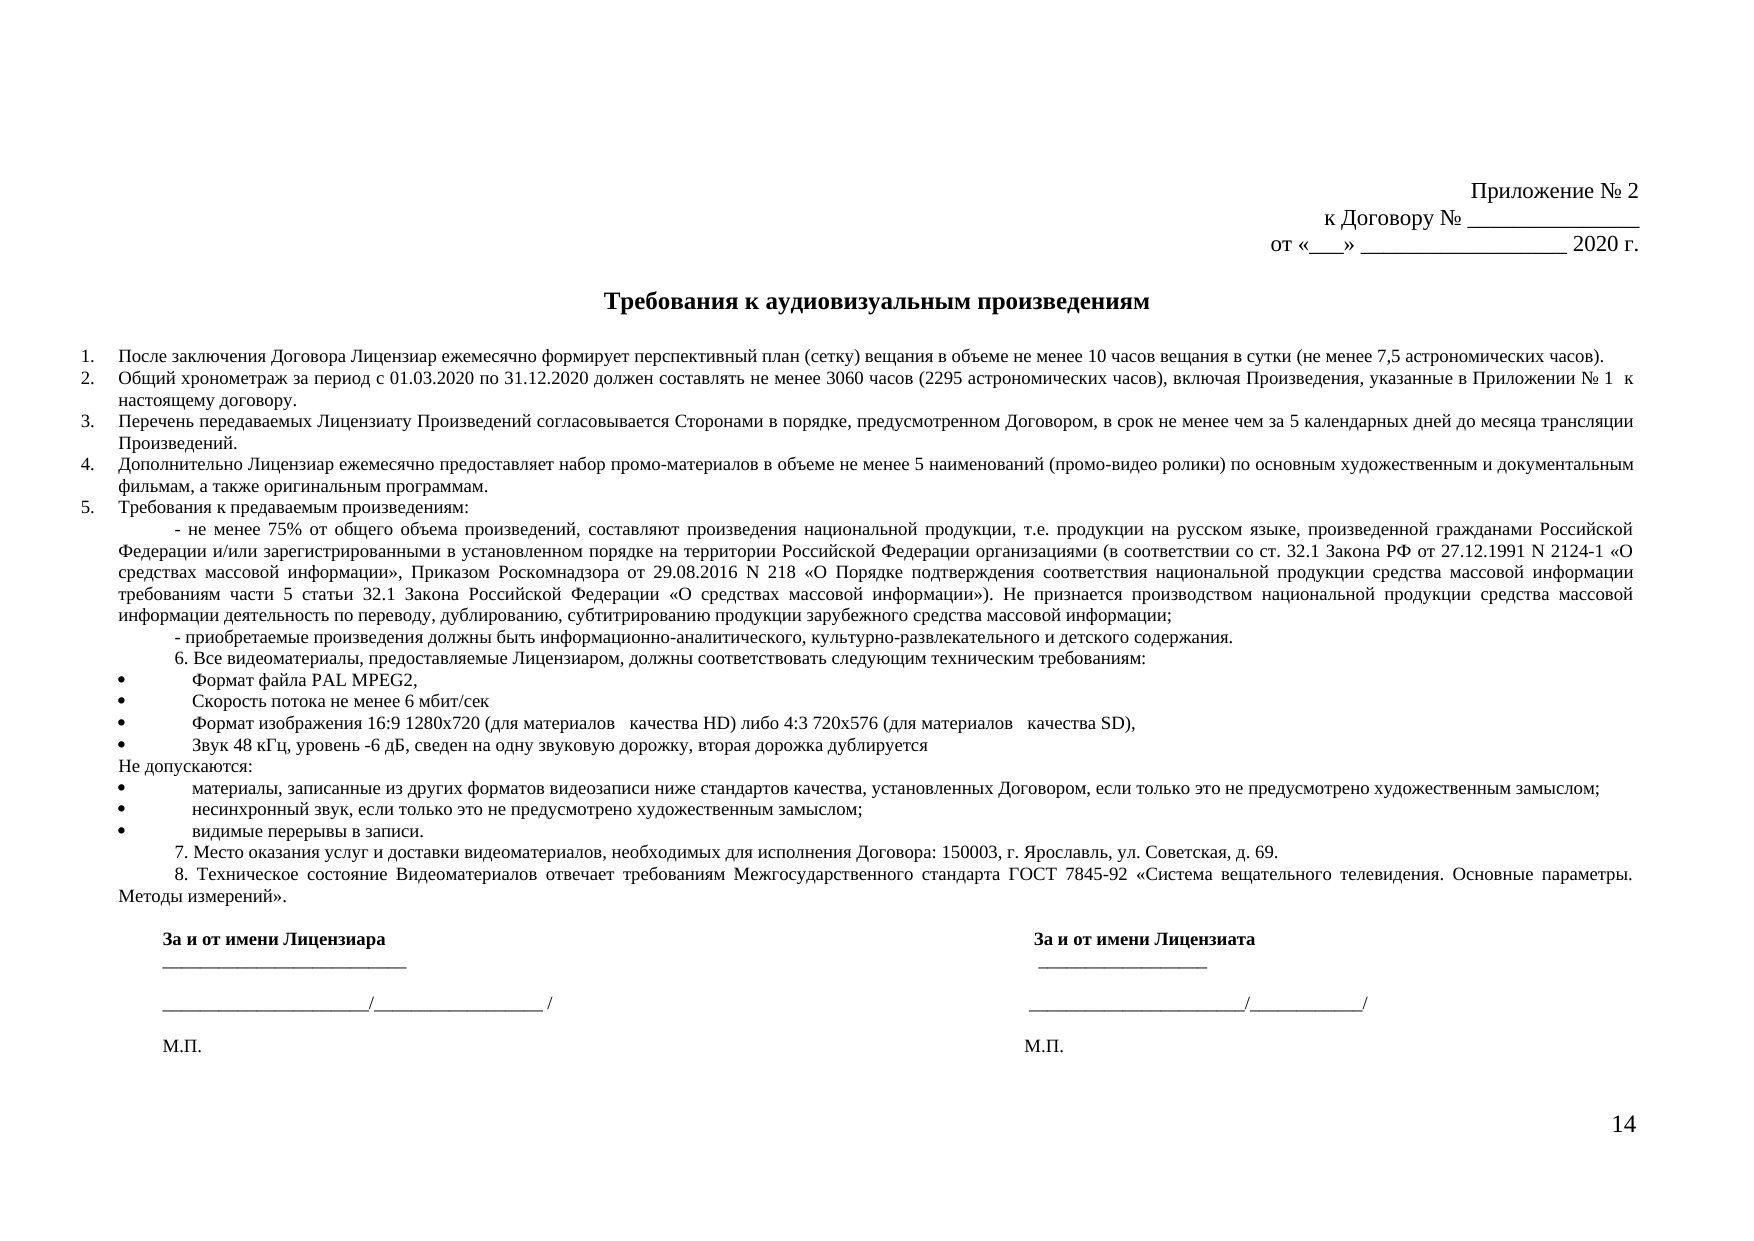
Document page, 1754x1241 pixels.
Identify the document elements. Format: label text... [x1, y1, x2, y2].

list Звук 48 кГц, уровень -6 дБ, сведен на одну звуковую дорожку, вторая дорожка дублируется [118, 733, 1636, 755]
text - приобретаемые произведения должны быть информационно-аналитического, культурно-развлекательного и детского содержания. [118, 626, 1636, 647]
text от «___» __________________ 2020 г. [118, 230, 1639, 256]
list Перечень передаваемых Лицензиату Произведений согласовывается Сторонами в порядке, предусмотренном Договором, в срок не менее чем за 5 календарных дней до месяца трансляции Произведений. [81, 410, 1636, 453]
list Дополнительно Лицензиар ежемесячно предоставляет набор промо-материалов в объеме не менее 5 наименований (промо-видео ролики) по основным художественным и документальным фильмам, а также оригинальным программам. [81, 453, 1636, 496]
list Общий хронометраж за период с 01.03.2020 по 31.12.2020 должен составлять не менее 3060 часов (2295 астрономических часов), включая Произведения, указанные в Приложении № 1 к настоящему договору. [81, 367, 1636, 410]
text 7. Место оказания услуг и доставки видеоматериалов, необходимых для исполнения Договора: 150003, г. Ярославль, ул. Советская, д. 69. [118, 841, 1636, 863]
text 8. Техническое состояние Видеоматериалов отвечает требованиям Межгосударственного стандарта ГОСТ 7845-92 «Система вещательного телевидения. Основные параметры. Методы измерений». [118, 863, 1636, 906]
table_header За и от имени Лицензиара __________________________ ______________________/__________________ / М.П. [163, 928, 954, 1057]
text 6. Все видеоматериалы, предоставляемые Лицензиаром, должны соответствовать следующим техническим требованиям: [118, 647, 1636, 669]
text к Договору № _______________ [118, 203, 1639, 230]
text Не допускаются: [118, 755, 1636, 777]
list Требования к предаваемым произведениям: [81, 496, 1636, 518]
list материалы, записанные из других форматов видеозаписи ниже стандартов качества, установленных Договором, если только это не предусмотрено художественным замыслом; [118, 777, 1636, 798]
list Формат изображения 16:9 1280х720 (для материалов качества HD) либо 4:3 720х576 (для материалов качества SD), [118, 712, 1636, 733]
list видимые перерывы в записи. [118, 820, 1636, 841]
list После заключения Договора Лицензиар ежемесячно формирует перспективный план (сетку) вещания в объеме не менее 10 часов вещания в сутки (не менее 7,5 астрономических часов). [81, 345, 1636, 367]
text Приложение № 2 [118, 177, 1639, 203]
list Формат файла PAL MPEG2, [118, 669, 1636, 690]
text - не менее 75% от общего объема произведений, составляют произведения национальной продукции, т.е. продукции на русском языке, произведенной гражданами Российской Федерации и/или зарегистрированными в установленном порядке на территории Российской Федерации организациями (в соответствии со ст. 32.1 Закона РФ от 27.12.1991 N 2124-1 «О средствах массовой информации», Приказом Роскомнадзора от 29.08.2016 N 218 «О Порядке подтверждения соответствия национальной продукции средства массовой информации требованиям части 5 статьи 32.1 Закона Российской Федерации «О средствах массовой информации»). Не признается производством национальной продукции средства массовой информации деятельность по переводу, дублированию, субтитрированию продукции зарубежного средства массовой информации; [118, 518, 1636, 626]
table_header За и от имени Лицензиата __________________ _______________________/____________/ М.П. [954, 928, 1636, 1057]
list несинхронный звук, если только это не предусмотрено художественным замыслом; [118, 798, 1636, 820]
list Скорость потока не менее 6 мбит/сек [118, 690, 1636, 712]
text Требования к аудиовизуальным произведениям [118, 286, 1636, 315]
